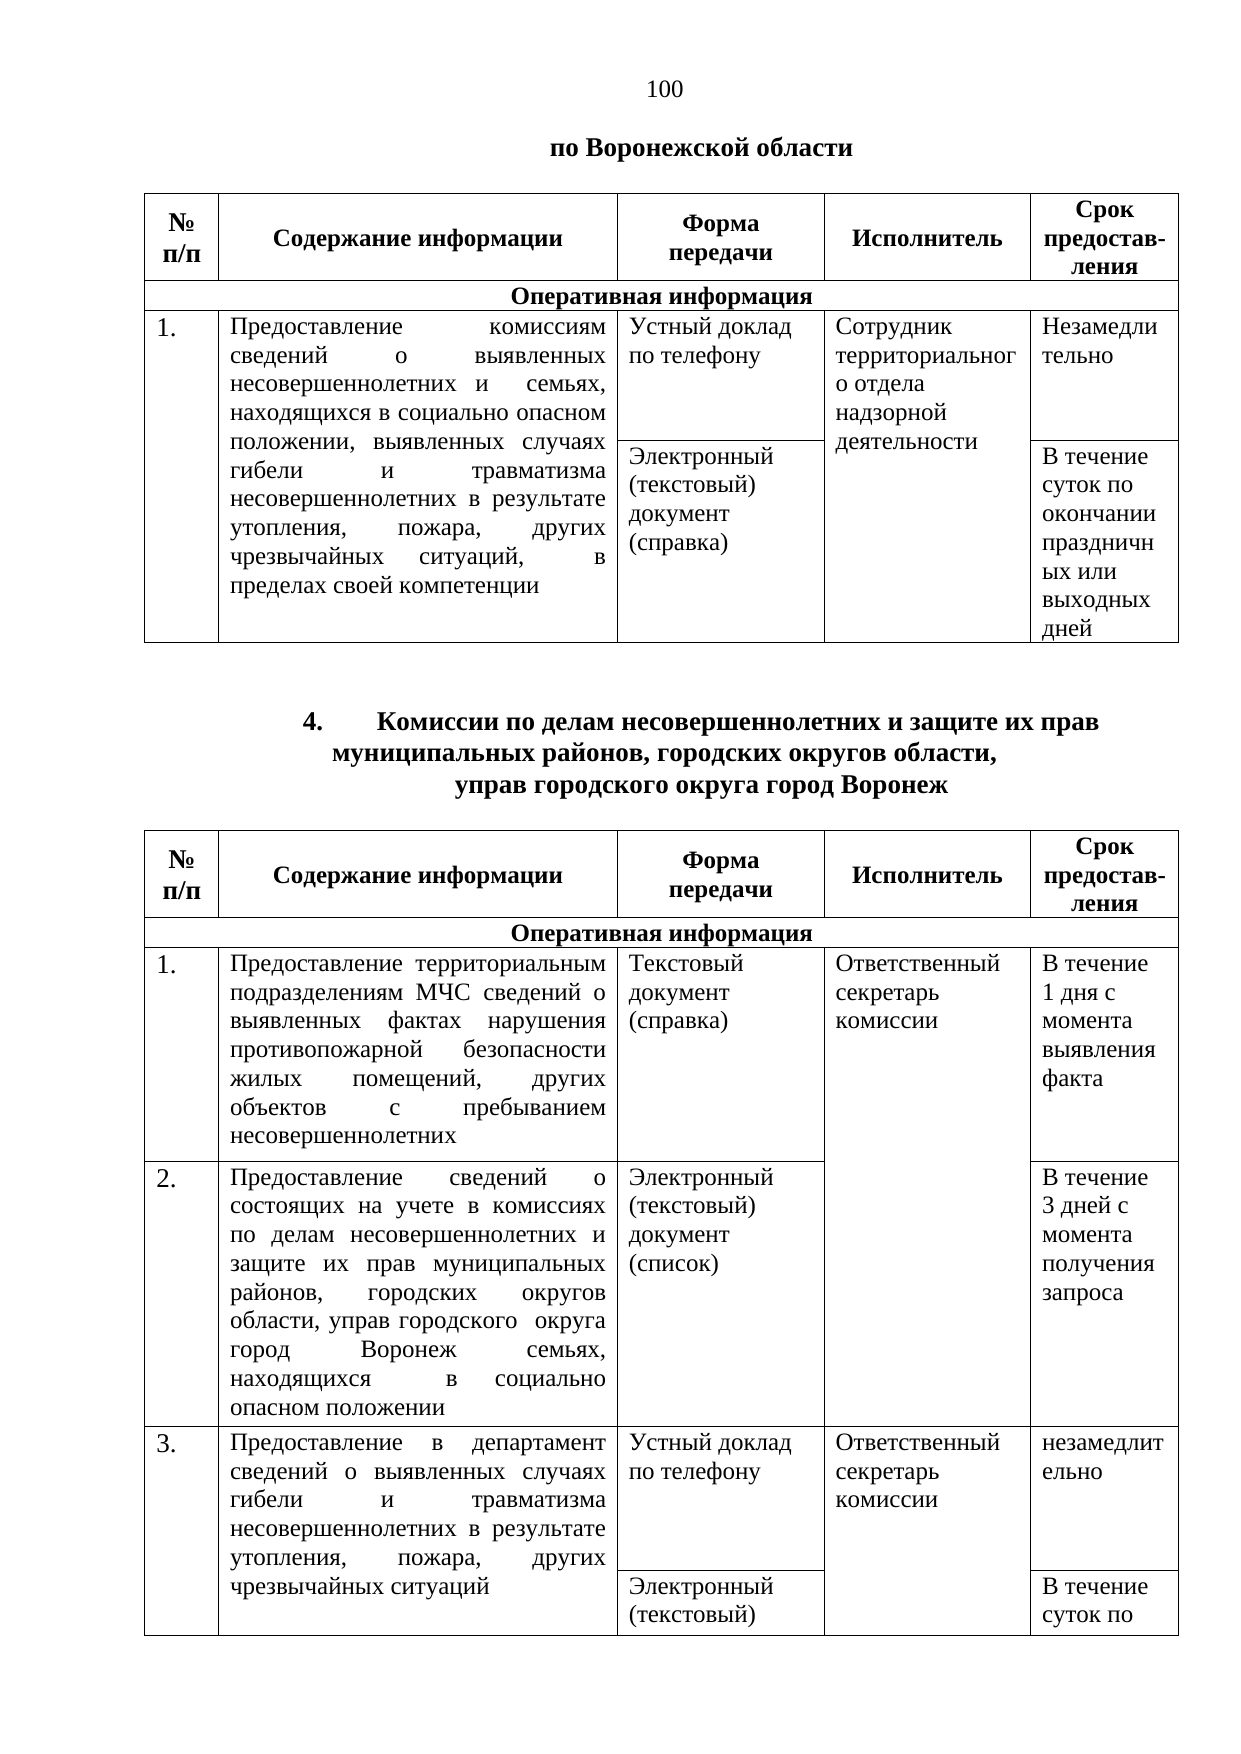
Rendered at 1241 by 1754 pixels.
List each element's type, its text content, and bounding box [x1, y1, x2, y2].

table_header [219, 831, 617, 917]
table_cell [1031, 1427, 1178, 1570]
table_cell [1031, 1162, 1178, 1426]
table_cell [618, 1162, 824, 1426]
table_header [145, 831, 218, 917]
text по Воронежской области [222, 131, 1181, 162]
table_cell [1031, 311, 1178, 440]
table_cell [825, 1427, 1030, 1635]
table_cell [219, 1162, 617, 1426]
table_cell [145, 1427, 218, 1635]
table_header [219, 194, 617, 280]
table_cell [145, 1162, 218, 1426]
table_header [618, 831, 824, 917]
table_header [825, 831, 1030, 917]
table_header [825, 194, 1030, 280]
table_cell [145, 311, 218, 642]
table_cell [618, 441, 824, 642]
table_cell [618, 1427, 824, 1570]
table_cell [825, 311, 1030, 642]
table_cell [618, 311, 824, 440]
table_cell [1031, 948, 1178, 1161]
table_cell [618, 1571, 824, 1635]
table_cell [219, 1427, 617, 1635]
text управ городского округа город Воронеж [222, 768, 1181, 799]
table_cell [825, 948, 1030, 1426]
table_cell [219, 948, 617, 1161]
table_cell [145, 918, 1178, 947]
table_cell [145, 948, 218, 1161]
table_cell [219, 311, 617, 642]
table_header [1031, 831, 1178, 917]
list Комиссии по делам несовершеннолетних и защите их прав муниципальных районов, городских округов области, [148, 705, 1181, 768]
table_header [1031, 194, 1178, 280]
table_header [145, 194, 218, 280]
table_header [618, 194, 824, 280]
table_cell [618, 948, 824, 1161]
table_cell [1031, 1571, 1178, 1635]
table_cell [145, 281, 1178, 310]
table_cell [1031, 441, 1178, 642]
